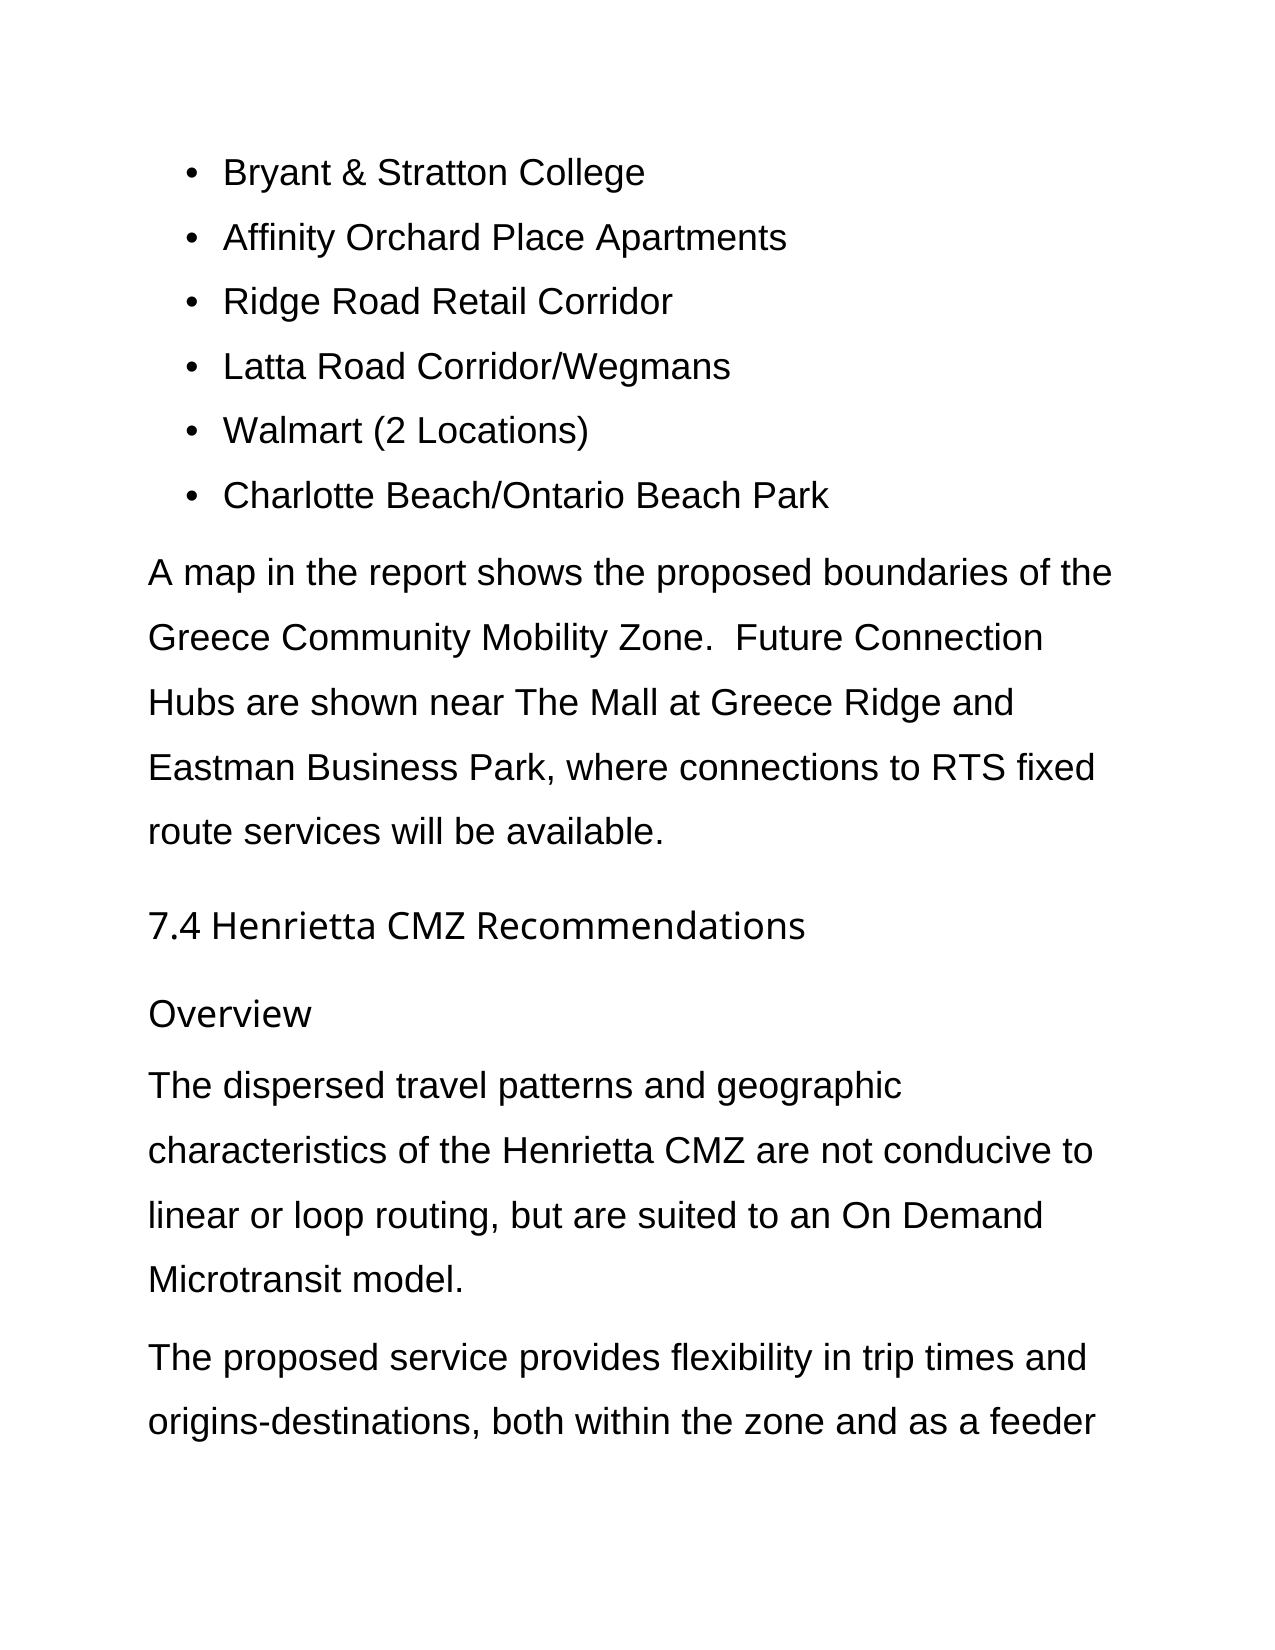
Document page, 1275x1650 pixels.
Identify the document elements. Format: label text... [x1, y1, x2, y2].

text Affinity Orchard Place Apartments [185, 215, 1127, 258]
text 7.4 Henrietta CMZ Recommendations [148, 899, 1127, 950]
text Charlotte Beach/Ontario Beach Park [185, 473, 1127, 517]
text Overview [148, 988, 1127, 1039]
text A map in the report shows the proposed boundaries of the Greece Community Mobility Zone. Future Connection Hubs are shown near The Mall at Greece Ridge and Eastman Business Park, where connections to RTS fixed route services will be available. [148, 551, 1127, 852]
text Latta Road Corridor/Wegmans [185, 344, 1127, 387]
text Walmart (2 Locations) [185, 409, 1127, 452]
text The dispersed travel patterns and geographic characteristics of the Henrietta CMZ are not conducive to linear or loop routing, but are suited to an On Demand Microtransit model. [148, 1064, 1127, 1301]
text Ridge Road Retail Corridor [185, 279, 1127, 322]
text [148, 1335, 1127, 1443]
text Bryant & Stratton College [185, 150, 1127, 193]
